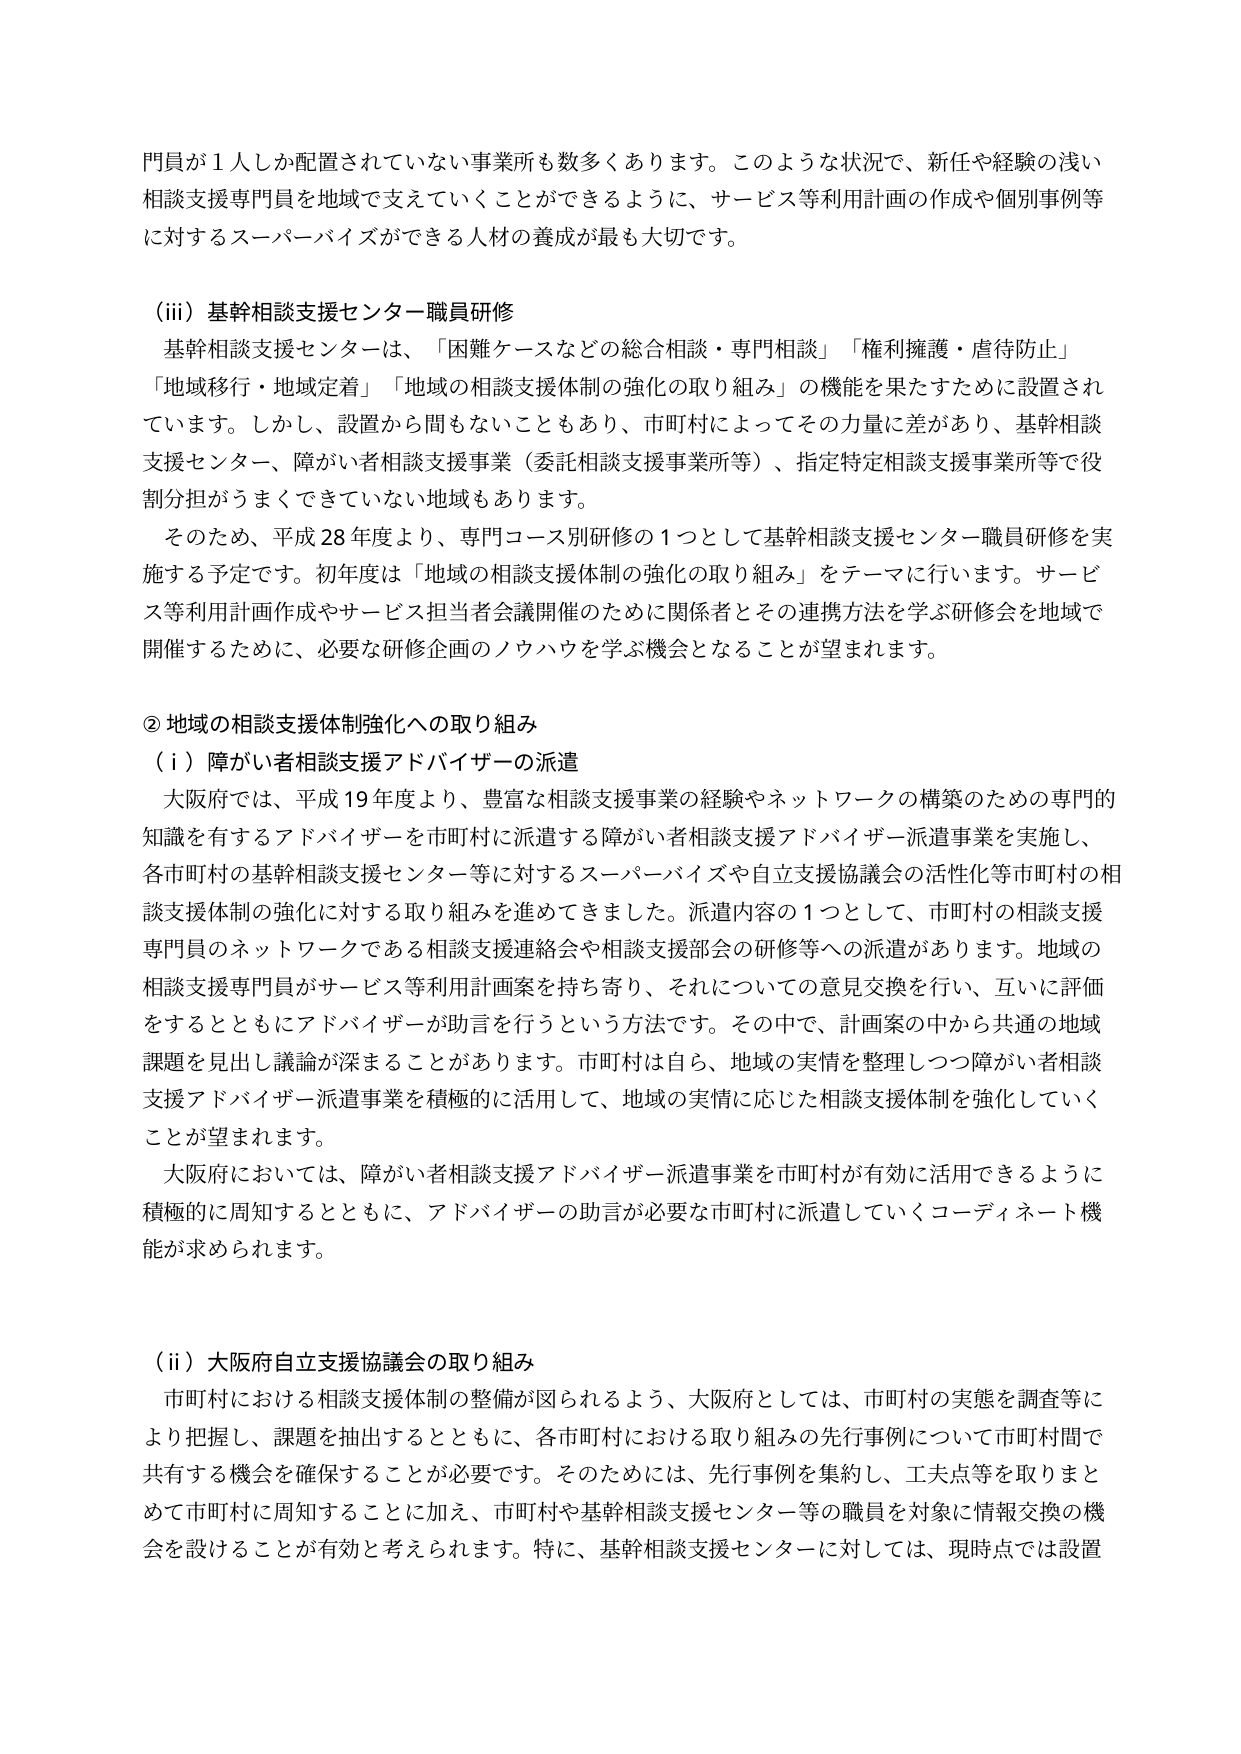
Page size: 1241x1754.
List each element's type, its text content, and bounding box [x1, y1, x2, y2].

text 基幹相談支援センターは、「困難ケースなどの総合相談・専門相談」「権利擁護・虐待防止」「地域移行・地域定着」「地域の相談支援体制の強化の取り組み」の機能を果たすために設置されています。しかし、設置から間もないこともあり、市町村によってその力量に差があり、基幹相談支援センター、障がい者相談支援事業（委託相談支援事業所等）、指定特定相談支援事業所等で役割分担がうまくできていない地域もあります。 [142, 329, 1122, 517]
text 大阪府においては、障がい者相談支援アドバイザー派遣事業を市町村が有効に活用できるように積極的に周知するとともに、アドバイザーの助言が必要な市町村に派遣していくコーディネート機能が求められます。 [142, 1154, 1122, 1267]
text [142, 1379, 1122, 1567]
text そのため、平成28年度より、専門コース別研修の1つとして基幹相談支援センター職員研修を実施する予定です。初年度は「地域の相談支援体制の強化の取り組み」をテーマに行います。サービス等利用計画作成やサービス担当者会議開催のために関係者とその連携方法を学ぶ研修会を地域で開催するために、必要な研修企画のノウハウを学ぶ機会となることが望まれます。 [142, 517, 1122, 667]
text （ⅰ）障がい者相談支援アドバイザーの派遣 [142, 742, 1122, 779]
text （ⅱ）大阪府自立支援協議会の取り組み [142, 1342, 1122, 1379]
text ②地域の相談支援体制強化への取り組み [142, 704, 1122, 742]
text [142, 142, 1122, 254]
text 大阪府では、平成19年度より、豊富な相談支援事業の経験やネットワークの構築のための専門的知識を有するアドバイザーを市町村に派遣する障がい者相談支援アドバイザー派遣事業を実施し、各市町村の基幹相談支援センター等に対するスーパーバイズや自立支援協議会の活性化等市町村の相談支援体制の強化に対する取り組みを進めてきました。派遣内容の1つとして、市町村の相談支援専門員のネットワークである相談支援連絡会や相談支援部会の研修等への派遣があります。地域の相談支援専門員がサービス等利用計画案を持ち寄り、それについての意見交換を行い、互いに評価をするとともにアドバイザーが助言を行うという方法です。その中で、計画案の中から共通の地域課題を見出し議論が深まることがあります。市町村は自ら、地域の実情を整理しつつ障がい者相談支援アドバイザー派遣事業を積極的に活用して、地域の実情に応じた相談支援体制を強化していくことが望まれます。 [142, 779, 1122, 1154]
text （ⅲ）基幹相談支援センター職員研修 [142, 292, 1122, 329]
